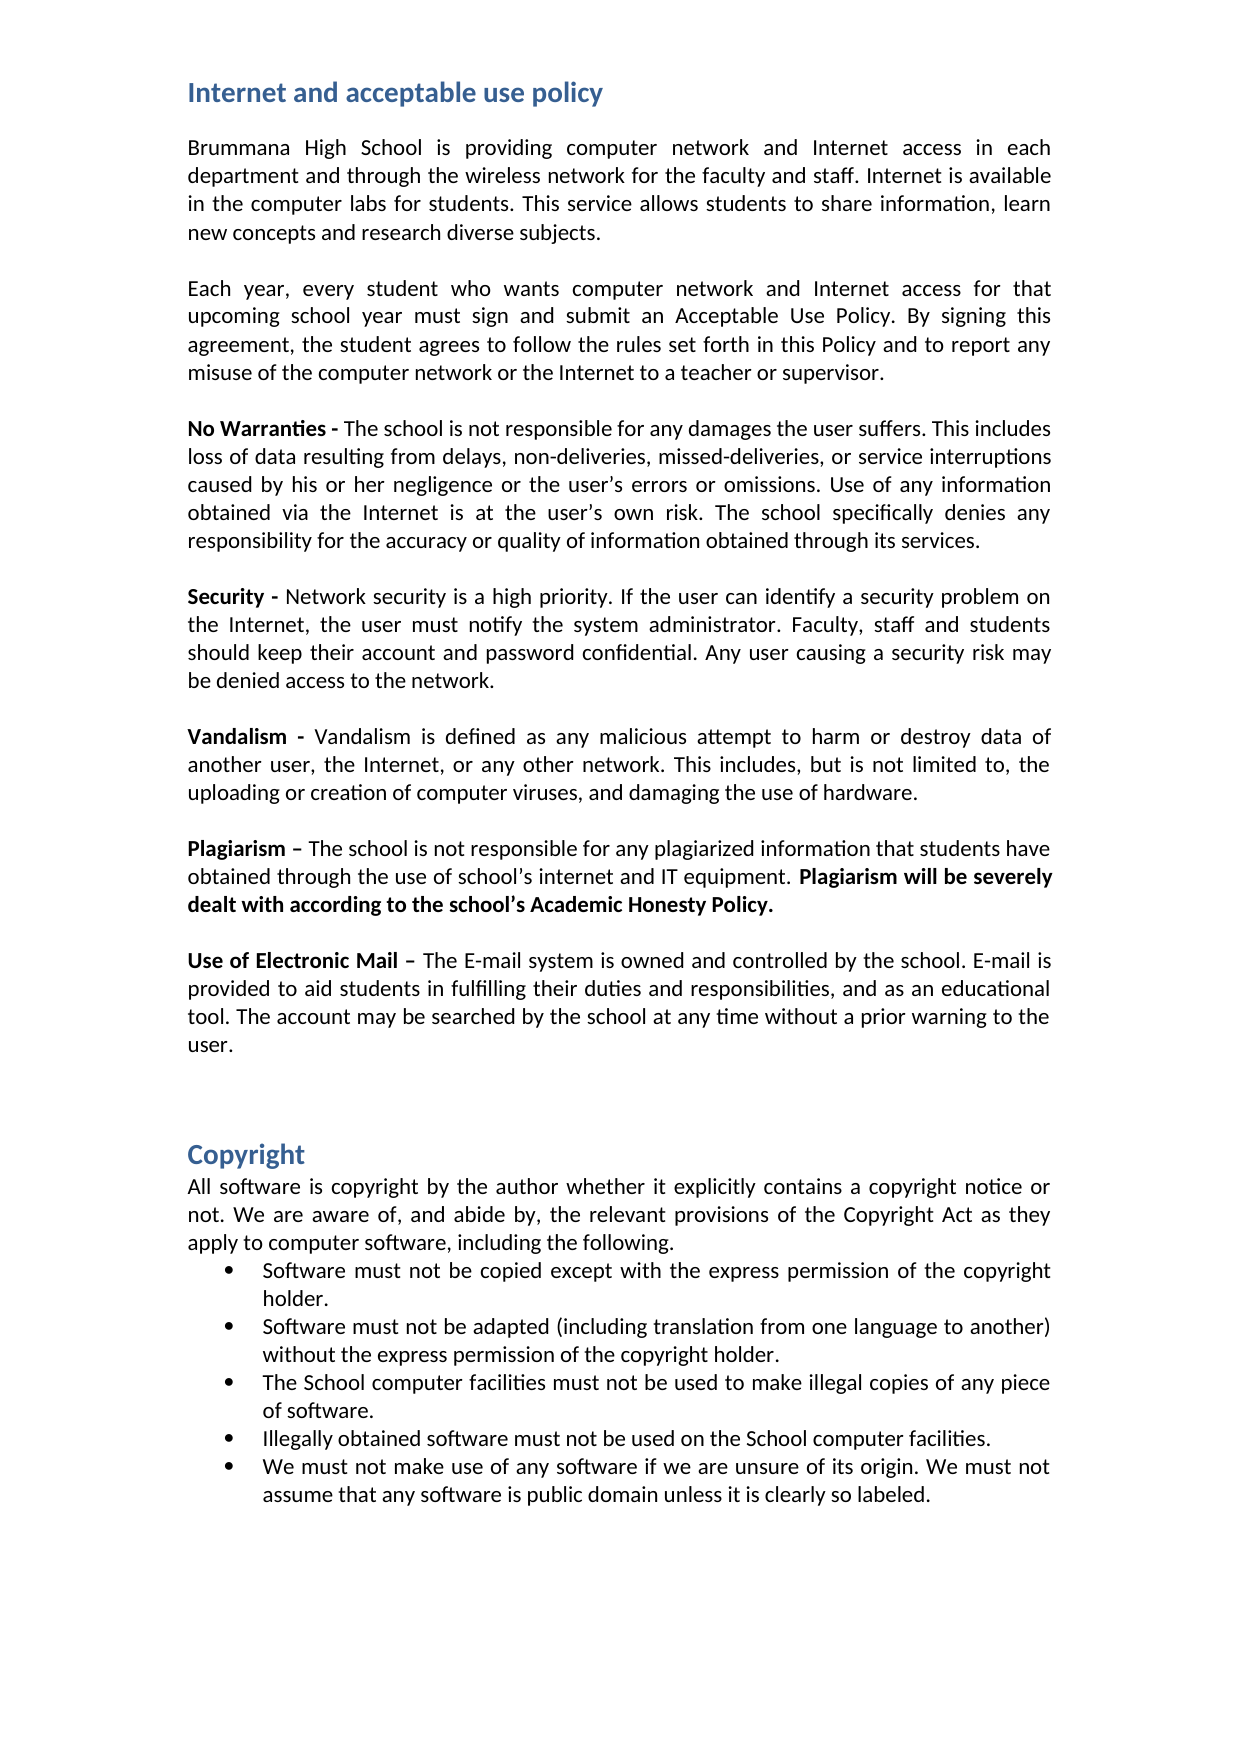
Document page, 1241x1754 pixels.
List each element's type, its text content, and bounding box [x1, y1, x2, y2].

text No Warranties - The school is not responsible for any damages the user suffers. This includes loss of data resulting from delays, non-deliveries, missed-deliveries, or service interruptions caused by his or her negligence or the user’s errors or omissions. Use of any information obtained via the Internet is at the user’s own risk. The school specifically denies any responsibility for the accuracy or quality of information obtained through its services. [187, 414, 1053, 554]
list Illegally obtained software must not be used on the School computer facilities. [225, 1424, 1053, 1452]
text Vandalism - Vandalism is defined as any malicious attempt to harm or destroy data of another user, the Internet, or any other network. This includes, but is not limited to, the uploading or creation of computer viruses, and damaging the use of hardware. [187, 722, 1053, 806]
text Security - Network security is a high priority. If the user can identify a security problem on the Internet, the user must notify the system administrator. Faculty, staff and students should keep their account and password confidential. Any user causing a security risk may be denied access to the network. [187, 582, 1053, 694]
text Brummana High School is providing computer network and Internet access in each department and through the wireless network for the faculty and staff. Internet is available in the computer labs for students. This service allows students to share information, learn new concepts and research diverse subjects. [187, 133, 1053, 246]
list Software must not be adapted (including translation from one language to another) without the express permission of the copyright holder. [225, 1312, 1053, 1368]
text All software is copyright by the author whether it explicitly contains a copyright notice or not. We are aware of, and abide by, the relevant provisions of the Copyright Act as they apply to computer software, including the following. [187, 1172, 1053, 1256]
text Each year, every student who wants computer network and Internet access for that upcoming school year must sign and submit an Acceptable Use Policy. By signing this agreement, the student agrees to follow the rules set forth in this Policy and to report any misuse of the computer network or the Internet to a teacher or supervisor. [187, 274, 1053, 386]
subtitle Internet and acceptable use policy [187, 74, 1053, 109]
text Plagiarism – The school is not responsible for any plagiarized information that students have obtained through the use of school’s internet and IT equipment. Plagiarism will be severely dealt with according to the school’s Academic Honesty Policy. [187, 834, 1053, 918]
list Software must not be copied except with the express permission of the copyright holder. [225, 1256, 1053, 1312]
subtitle Copyright [187, 1136, 1053, 1172]
text Use of Electronic Mail – The E-mail system is owned and controlled by the school. E-mail is provided to aid students in fulfilling their duties and responsibilities, and as an educational tool. The account may be searched by the school at any time without a prior warning to the user. [187, 946, 1053, 1058]
list We must not make use of any software if we are unsure of its origin. We must not assume that any software is public domain unless it is clearly so labeled. [225, 1452, 1053, 1508]
list The School computer facilities must not be used to make illegal copies of any piece of software. [225, 1368, 1053, 1424]
